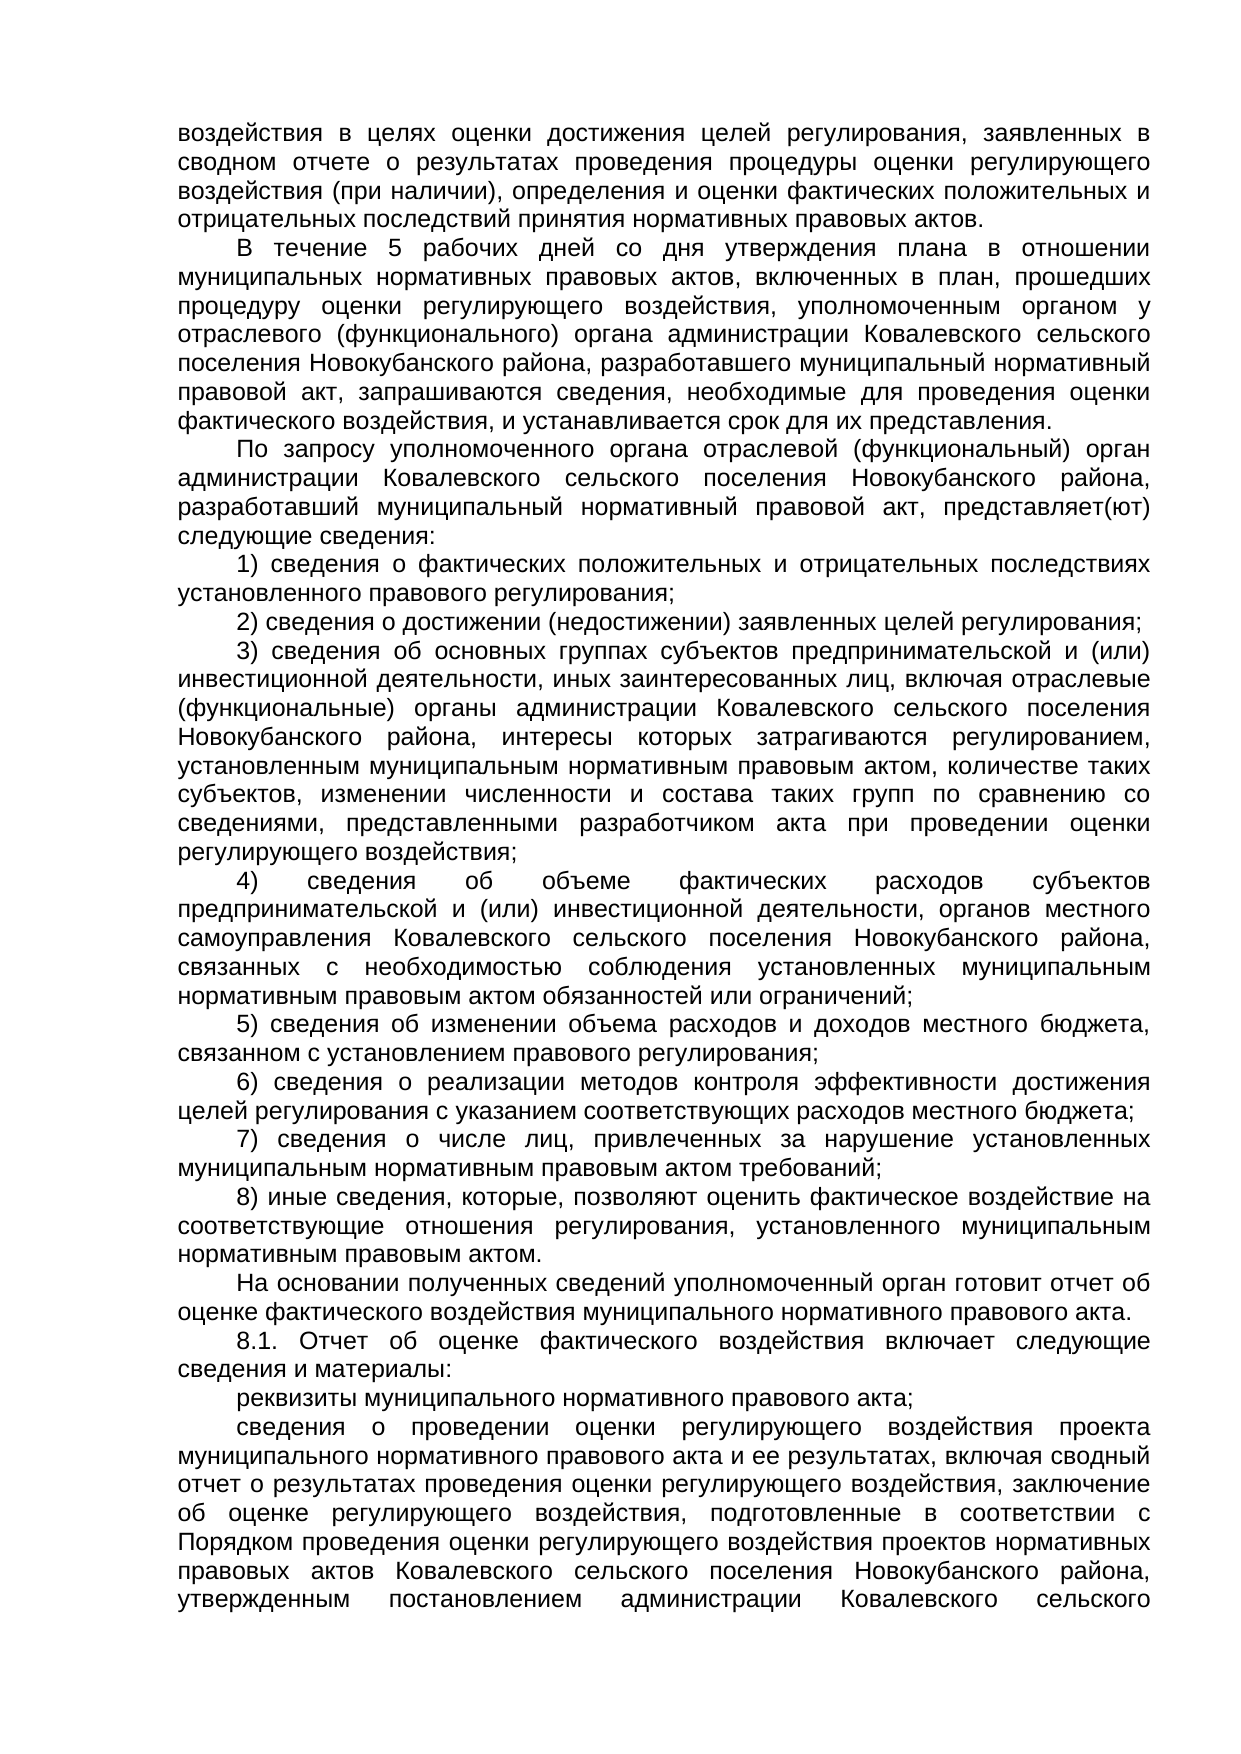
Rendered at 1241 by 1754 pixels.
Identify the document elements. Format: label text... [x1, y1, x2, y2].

text По запросу уполномоченного органа отраслевой (функциональный) орган администрации Ковалевского сельского поселения Новокубанского района, разработавший муниципальный нормативный правовой акт, представляет(ют) следующие сведения: [177, 434, 1152, 549]
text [177, 118, 1152, 233]
text реквизиты муниципального нормативного правового акта; [177, 1383, 1152, 1412]
text На основании полученных сведений уполномоченный орган готовит отчет об оценке фактического воздействия муниципального нормативного правового акта. [177, 1268, 1152, 1326]
text 5) сведения об изменении объема расходов и доходов местного бюджета, связанном с установлением правового регулирования; [177, 1009, 1152, 1067]
text 8.1. Отчет об оценке фактического воздействия включает следующие сведения и материалы: [177, 1326, 1152, 1383]
text В течение 5 рабочих дней со дня утверждения плана в отношении муниципальных нормативных правовых актов, включенных в план, прошедших процедуру оценки регулирующего воздействия, уполномоченным органом у отраслевого (функционального) органа администрации Ковалевского сельского поселения Новокубанского района, разработавшего муниципальный нормативный правовой акт, запрашиваются сведения, необходимые для проведения оценки фактического воздействия, и устанавливается срок для их представления. [177, 233, 1152, 434]
text 4) сведения об объеме фактических расходов субъектов предпринимательской и (или) инвестиционной деятельности, органов местного самоуправления Ковалевского сельского поселения Новокубанского района, связанных с необходимостью соблюдения установленных муниципальным нормативным правовым актом обязанностей или ограничений; [177, 866, 1152, 1009]
text 6) сведения о реализации методов контроля эффективности достижения целей регулирования с указанием соответствующих расходов местного бюджета; [177, 1067, 1152, 1124]
text 2) сведения о достижении (недостижении) заявленных целей регулирования; [177, 607, 1152, 636]
text 8) иные сведения, которые, позволяют оценить фактическое воздействие на соответствующие отношения регулирования, установленного муниципальным нормативным правовым актом. [177, 1182, 1152, 1268]
text 3) сведения об основных группах субъектов предпринимательской и (или) инвестиционной деятельности, иных заинтересованных лиц, включая отраслевые (функциональные) органы администрации Ковалевского сельского поселения Новокубанского района, интересы которых затрагиваются регулированием, установленным муниципальным нормативным правовым актом, количестве таких субъектов, изменении численности и состава таких групп по сравнению со сведениями, представленными разработчиком акта при проведении оценки регулирующего воздействия; [177, 636, 1152, 866]
text 1) сведения о фактических положительных и отрицательных последствиях установленного правового регулирования; [177, 549, 1152, 607]
text 7) сведения о числе лиц, привлеченных за нарушение установленных муниципальным нормативным правовым актом требований; [177, 1124, 1152, 1182]
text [177, 1412, 1152, 1613]
